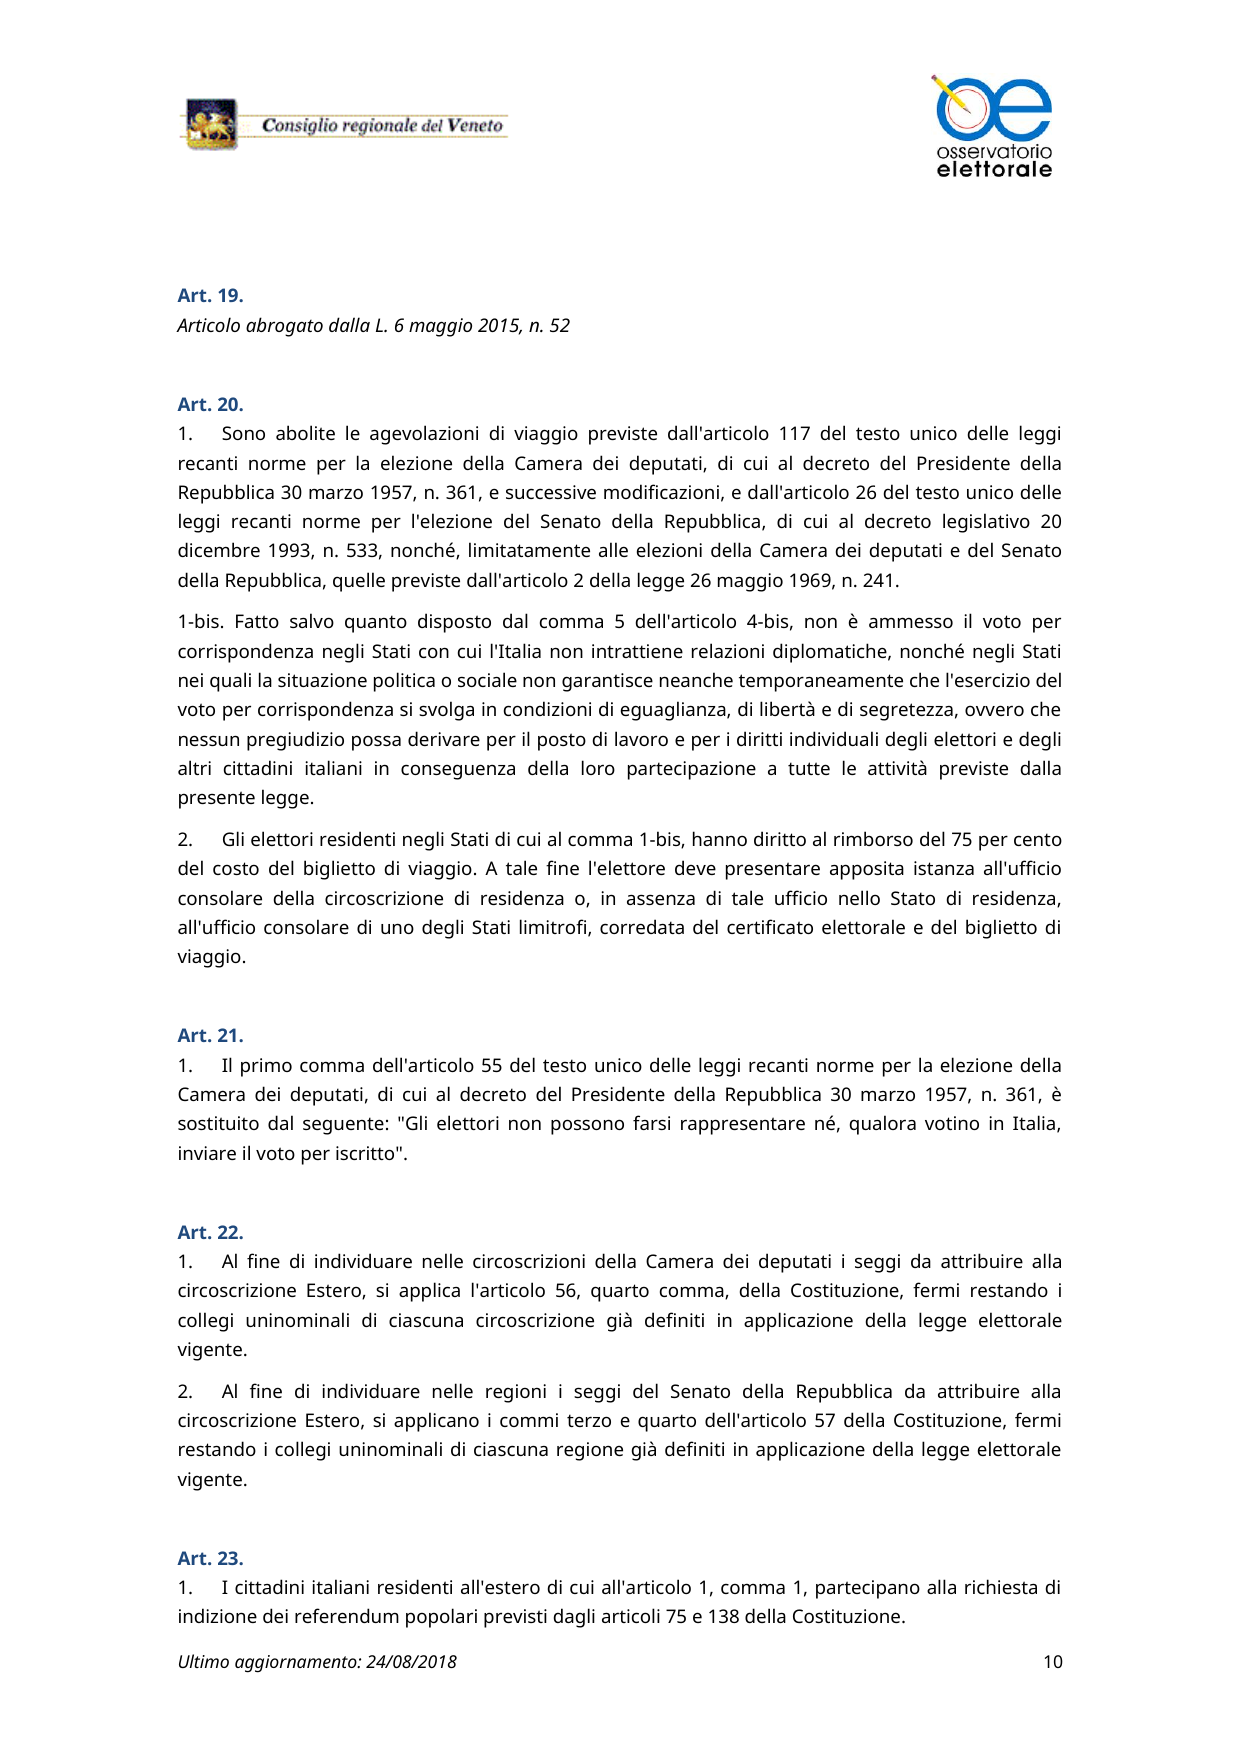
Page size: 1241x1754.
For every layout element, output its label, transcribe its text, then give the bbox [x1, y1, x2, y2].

text 2. Al fine di individuare nelle regioni i seggi del Senato della Repubblica da attribuire alla circoscrizione Estero, si applicano i commi terzo e quarto dell'articolo 57 della Costituzione, fermi restando i collegi uninominali di ciascuna regione già definiti in applicazione della legge elettorale vigente. [177, 1378, 1063, 1491]
text Art. 22. [177, 1219, 1063, 1245]
text Articolo abrogato dalla L. 6 maggio 2015, n. 52 [177, 312, 1063, 338]
text Art. 19. [177, 283, 1063, 308]
text Art. 21. [177, 1023, 1063, 1048]
text 1. Il primo comma dell'articolo 55 del testo unico delle leggi recanti norme per la elezione della Camera dei deputati, di cui al decreto del Presidente della Repubblica 30 marzo 1957, n. 361, è sostituito dal seguente: "Gli elettori non possono farsi rappresentare né, qualora votino in Italia, inviare il voto per iscritto". [177, 1052, 1063, 1165]
text 1. Sono abolite le agevolazioni di viaggio previste dall'articolo 117 del testo unico delle leggi recanti norme per la elezione della Camera dei deputati, di cui al decreto del Presidente della Repubblica 30 marzo 1957, n. 361, e successive modificazioni, e dall'articolo 26 del testo unico delle leggi recanti norme per l'elezione del Senato della Repubblica, di cui al decreto legislativo 20 dicembre 1993, n. 533, nonché, limitatamente alle elezioni della Camera dei deputati e del Senato della Repubblica, quelle previste dall'articolo 2 della legge 26 maggio 1969, n. 241. [177, 421, 1063, 593]
text 2. Gli elettori residenti negli Stati di cui al comma 1-bis, hanno diritto al rimborso del 75 per cento del costo del biglietto di viaggio. A tale fine l'elettore deve presentare apposita istanza all'ufficio consolare della circoscrizione di residenza o, in assenza di tale ufficio nello Stato di residenza, all'ufficio consolare di uno degli Stati limitrofi, corredata del certificato elettorale e del biglietto di viaggio. [177, 826, 1063, 969]
text 1. Al fine di individuare nelle circoscrizioni della Camera dei deputati i seggi da attribuire alla circoscrizione Estero, si applica l'articolo 56, quarto comma, della Costituzione, fermi restando i collegi uninominali di ciascuna circoscrizione già definiti in applicazione della legge elettorale vigente. [177, 1248, 1063, 1362]
picture [930, 73, 1052, 177]
text 1-bis. Fatto salvo quanto disposto dal comma 5 dell'articolo 4-bis, non è ammesso il voto per corrispondenza negli Stati con cui l'Italia non intrattiene relazioni diplomatiche, nonché negli Stati nei quali la situazione politica o sociale non garantisce neanche temporaneamente che l'esercizio del voto per corrispondenza si svolga in condizioni di eguaglianza, di libertà e di segretezza, ovvero che nessun pregiudizio possa derivare per il posto di lavoro e per i diritti individuali degli elettori e degli altri cittadini italiani in conseguenza della loro partecipazione a tutte le attività previste dalla presente legge. [177, 609, 1063, 810]
text Art. 20. [177, 391, 1063, 417]
picture [177, 92, 513, 159]
text 1. I cittadini italiani residenti all'estero di cui all'articolo 1, comma 1, partecipano alla richiesta di indizione dei referendum popolari previsti dagli articoli 75 e 138 della Costituzione. [177, 1574, 1063, 1629]
text Art. 23. [177, 1545, 1063, 1571]
